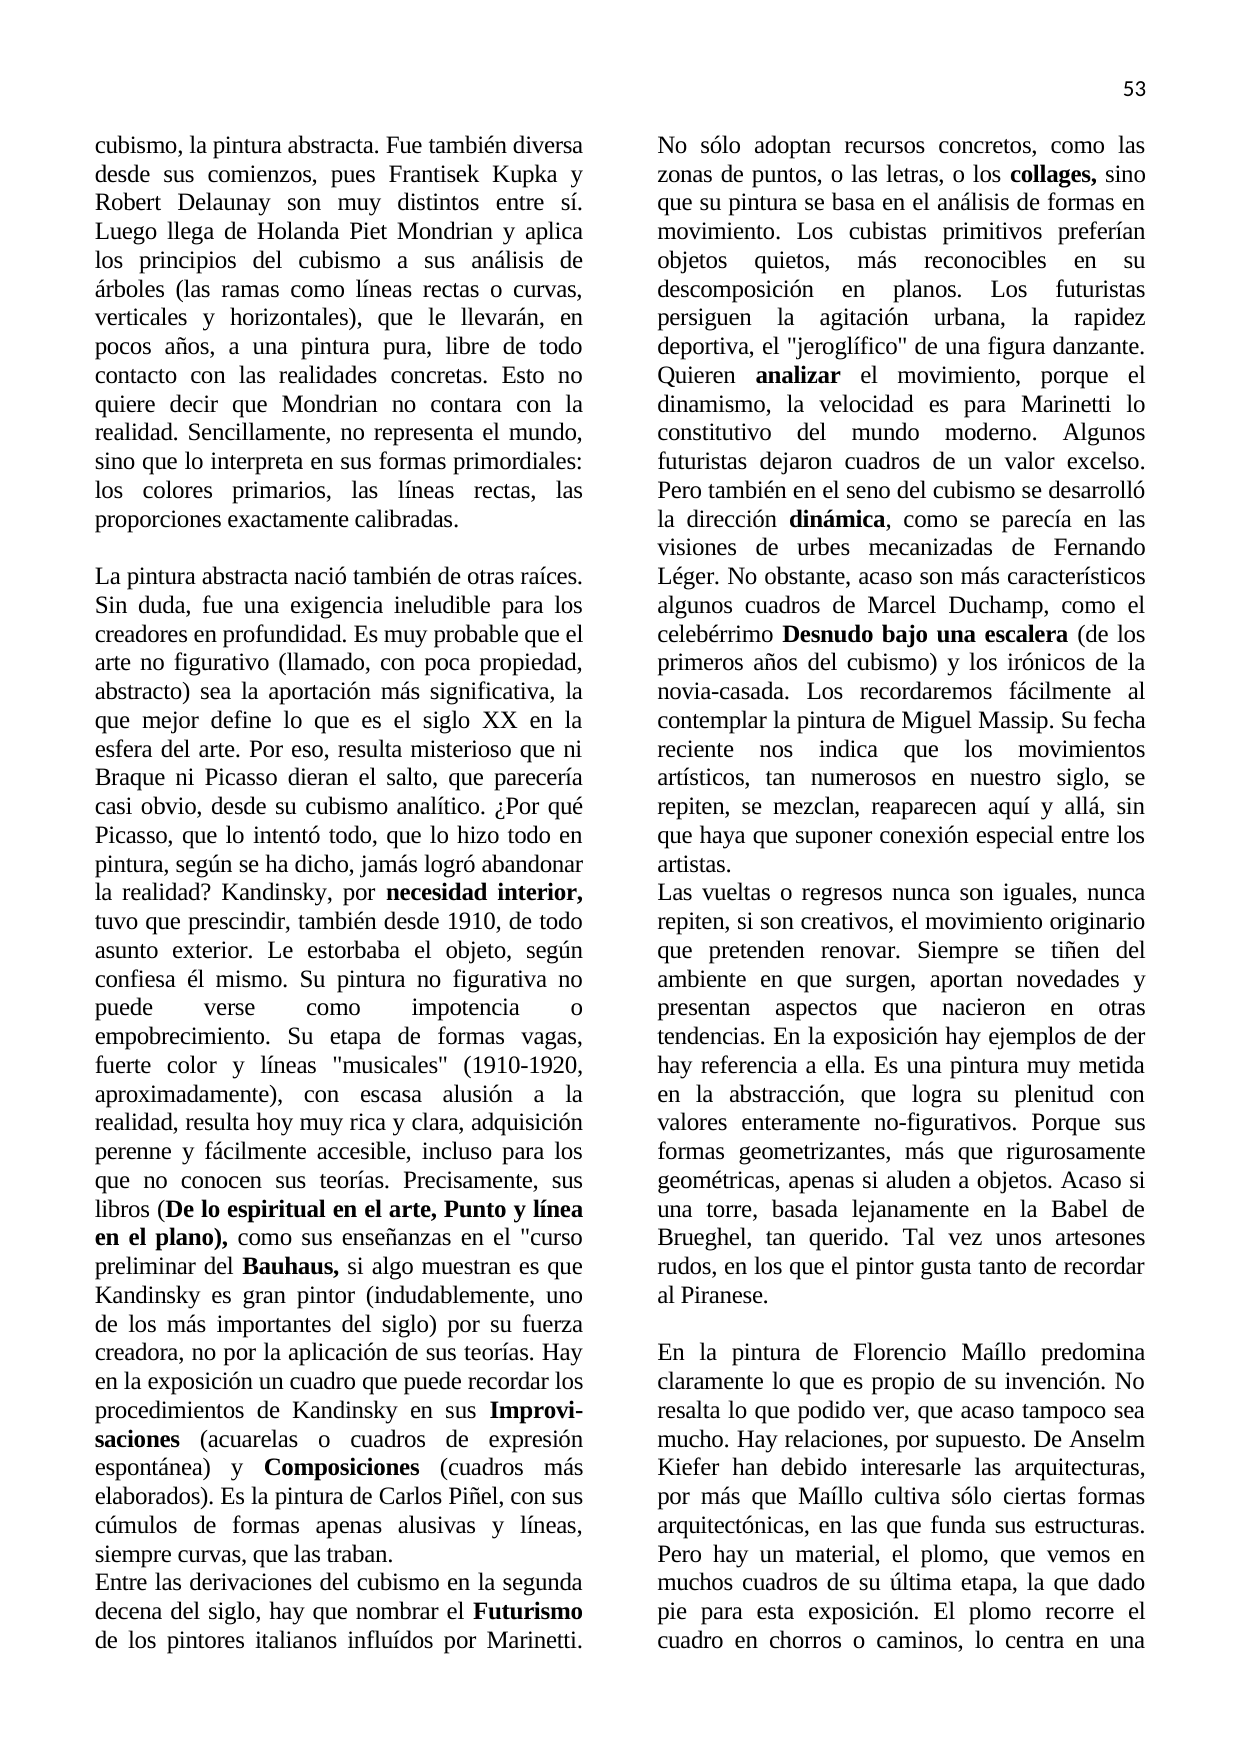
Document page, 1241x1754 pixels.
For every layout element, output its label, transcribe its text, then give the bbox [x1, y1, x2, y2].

text Las vueltas o regresos nunca son iguales, nunca repiten, si son creativos, el movimiento originario que pretenden renovar. Siempre se tiñen del ambiente en que surgen, aportan novedades y presentan aspectos que nacieron en otras tendencias. En la exposición hay ejemplos de der hay referencia a ella. Es una pintura muy metida en la abstracción, que logra su plenitud con valores enteramente no-figurativos. Porque sus formas geometrizantes, más que rigurosamente geométricas, apenas si aluden a objetos. Acaso si una torre, basada lejanamente en la Babel de Brueghel, tan querido. Tal vez unos artesones rudos, en los que el pintor gusta tanto de recordar al Piranese. [657, 877, 1146, 1309]
text Entre las derivaciones del cubismo en la segunda decena del siglo, hay que nombrar el Futurismo de los pintores italianos influídos por Marinetti. No sólo adoptan recursos concretos, como las zonas de puntos, o las letras, o los collages, sino que su pintura se basa en el análisis de formas en movimiento. Los cubistas primitivos preferían objetos quietos, más reconocibles en su descomposición en planos. Los futuristas persiguen la agitación urbana, la rapidez deportiva, el "jeroglífico" de una figura danzante. Quieren analizar el movimiento, porque el dinamismo, la velocidad es para Marinetti lo constitutivo del mundo moderno. Algunos futuristas dejaron cuadros de un valor excelso. Pero también en el seno del cubismo se desarrolló la dirección dinámica, como se parecía en las visiones de urbes mecanizadas de Fernando Léger. No obstante, acaso son más característicos algunos cuadros de Marcel Duchamp, como el celebérrimo Desnudo bajo una escalera (de los primeros años del cubismo) y los irónicos de la novia-casada. Los recordaremos fácilmente al contemplar la pintura de Miguel Massip. Su fecha reciente nos indica que los movimientos artísticos, tan numerosos en nuestro siglo, se repiten, se mezclan, reaparecen aquí y allá, sin que haya que suponer conexión especial entre los artistas. [657, 130, 1146, 877]
text La pintura abstracta nació también de otras raíces. Sin duda, fue una exigencia ineludible para los creadores en profundidad. Es muy probable que el arte no figurativo (llamado, con poca propiedad, abstracto) sea la aportación más significativa, la que mejor define lo que es el siglo XX en la esfera del arte. Por eso, resulta misterioso que ni Braque ni Picasso dieran el salto, que parecería casi obvio, desde su cubismo analítico. ¿Por qué Picasso, que lo intentó todo, que lo hizo todo en pintura, según se ha dicho, jamás logró abandonar la realidad? Kandinsky, por necesidad interior, tuvo que prescindir, también desde 1910, de todo asunto exterior. Le estorbaba el objeto, según confiesa él mismo. Su pintura no figurativa no puede verse como impotencia o empobrecimiento. Su etapa de formas vagas, fuerte color y líneas "musicales" (1910-1920, aproximadamente), con escasa alusión a la realidad, resulta hoy muy rica y clara, adquisición perenne y fácilmente accesible, incluso para los que no conocen sus teorías. Precisamente, sus libros (De lo espiritual en el arte, Punto y línea en el plano), como sus enseñanzas en el "curso preliminar del Bauhaus, si algo muestran es que Kandinsky es gran pintor (indudablemente, uno de los más importantes del siglo) por su fuerza creadora, no por la aplicación de sus teorías. Hay en la exposición un cuadro que puede recordar los procedimientos de Kandinsky en sus Improvisaciones (acuarelas o cuadros de expresión espontánea) y Composiciones (cuadros más elaborados). Es la pintura de Carlos Piñel, con sus cúmulos de formas apenas alusivas y líneas, siempre curvas, que las traban. [94, 561, 583, 1567]
